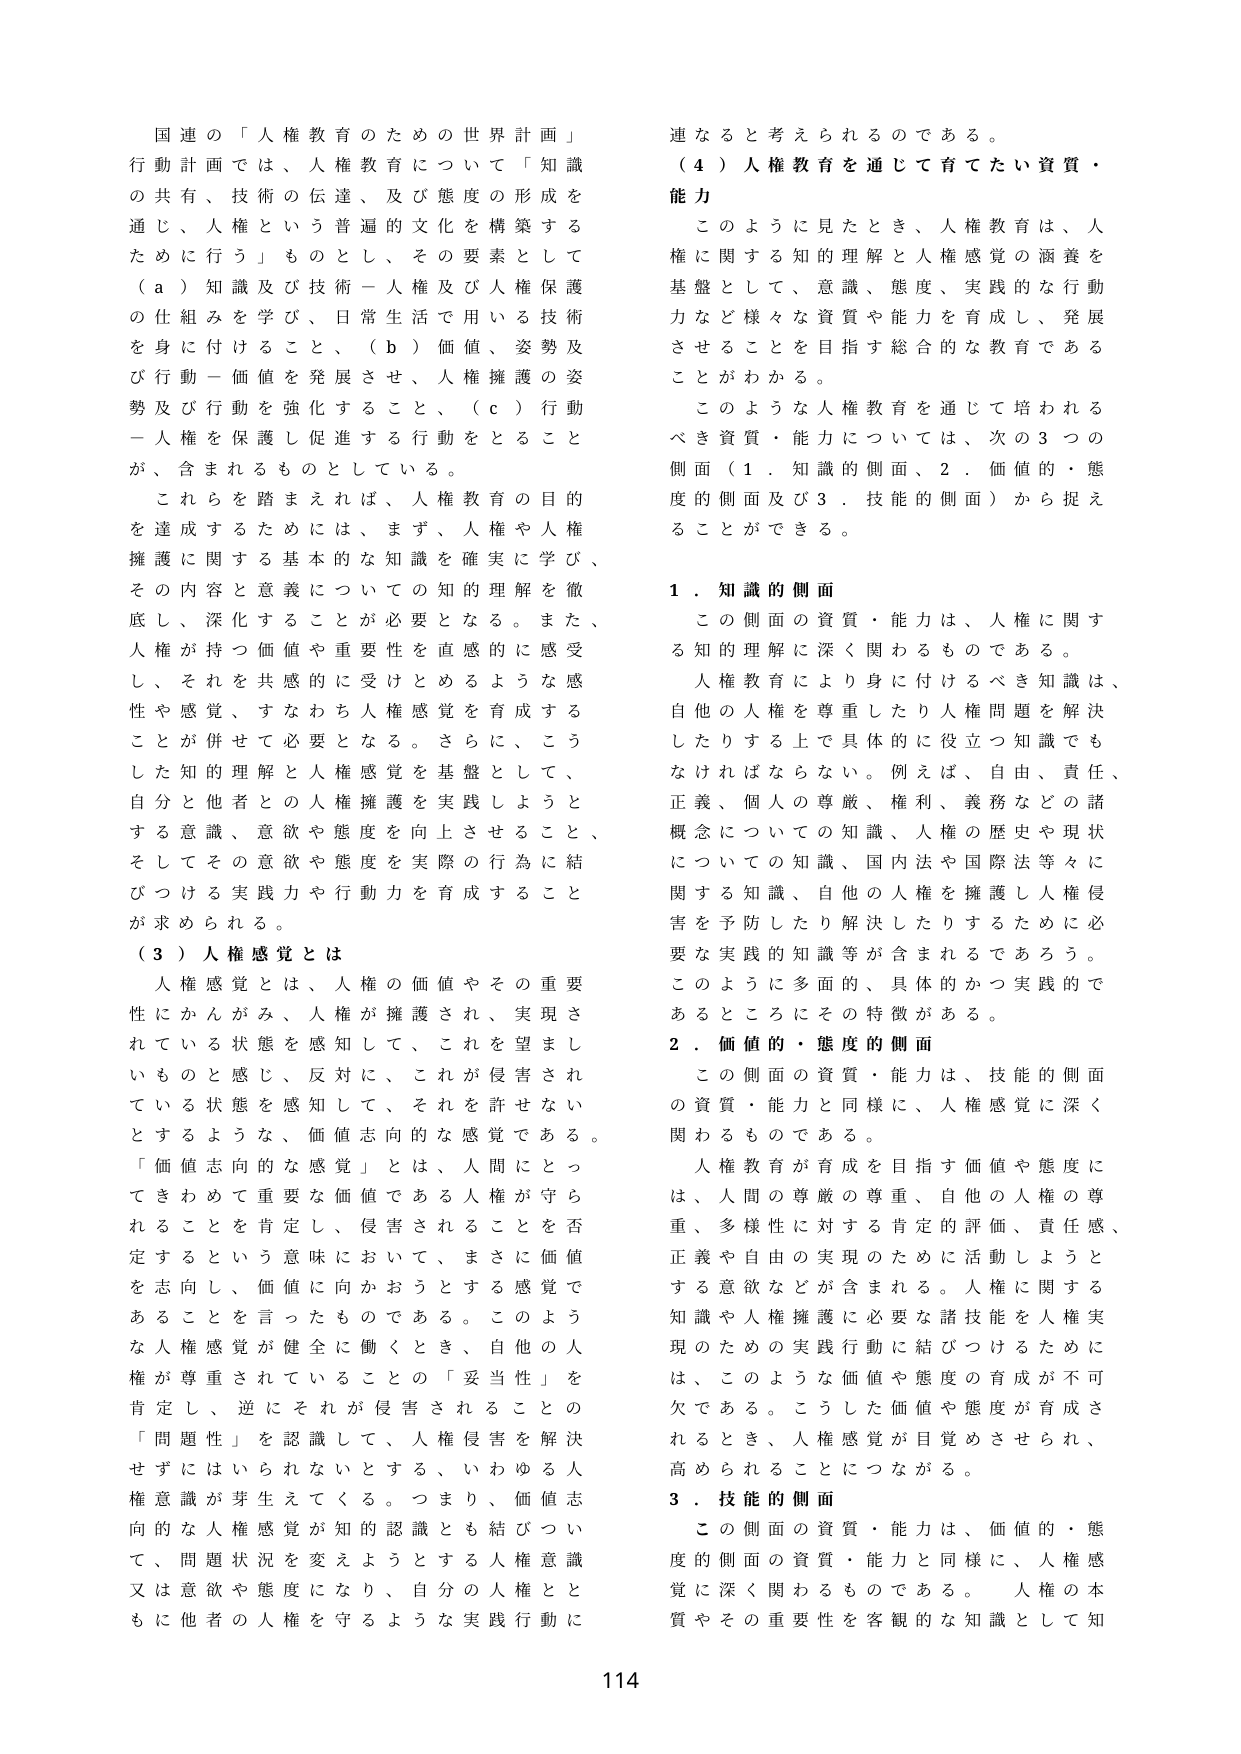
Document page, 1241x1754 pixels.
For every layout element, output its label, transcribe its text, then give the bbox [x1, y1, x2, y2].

text 2．価値的・態度的側面 [649, 1028, 1112, 1059]
text 1．知識的側面 [649, 574, 1112, 604]
text （4）人権教育を通じて育てたい資質・能力 [649, 149, 1112, 210]
text 人権感覚とは、人権の価値やその重要性にかんがみ、人権が擁護され、実現されている状態を感知して、これを望ましいものと感じ、反対に、これが侵害されている状態を感知して、それを許せないとするような、価値志向的な感覚である。「価値志向的な感覚」とは、人間にとってきわめて重要な価値である人権が守られることを肯定し、侵害されることを否定するという意味において、まさに価値を志向し、価値に向かおうとする感覚であることを言ったものである。このような人権感覚が健全に働くとき、自他の人権が尊重されていることの「妥当性」を肯定し、逆にそれが侵害されることの「問題性」を認識して、人権侵害を解決せずにはいられないとする、いわゆる人権意識が芽生えてくる。つまり、価値志向的な人権感覚が知的認識とも結びついて、問題状況を変えようとする人権意識又は意欲や態度になり、自分の人権とともに他者の人権を守るような実践行動に連なると考えられるのである。 [128, 968, 591, 1635]
text この側面の資質・能力は、技能的側面の資質・能力と同様に、人権感覚に深く関わるものである。 人権教育が育成を目指す価値や態度には、人間の尊厳の尊重、自他の人権の尊重、多様性に対する肯定的評価、責任感、正義や自由の実現のために活動しようとする意欲などが含まれる。人権に関する知識や人権擁護に必要な諸技能を人権実現のための実践行動に結びつけるためには、このような価値や態度の育成が不可欠である。こうした価値や態度が育成されるとき、人権感覚が目覚めさせられ、高められることにつながる。 [649, 1059, 1112, 1483]
text 3．技能的側面 [649, 1483, 1112, 1513]
text （3）人権感覚とは [128, 938, 591, 968]
text このように見たとき、人権教育は、人権に関する知的理解と人権感覚の涵養を基盤として、意識、態度、実践的な行動力など様々な資質や能力を育成し、発展させることを目指す総合的な教育であることがわかる。 このような人権教育を通じて培われるべき資質・能力については、次の3つの側面（1．知識的側面、2．価値的・態度的側面及び3．技能的側面）から捉えることができる。 [649, 210, 1112, 543]
text この側面の資質・能力は、人権に関する知的理解に深く関わるものである。 人権教育により身に付けるべき知識は、自他の人権を尊重したり人権問題を解決したりする上で具体的に役立つ知識でもなければならない。例えば、自由、責任、正義、個人の尊厳、権利、義務などの諸概念についての知識、人権の歴史や現状についての知識、国内法や国際法等々に関する知識、自他の人権を擁護し人権侵害を予防したり解決したりするために必要な実践的知識等が含まれるであろう。このように多面的、具体的かつ実践的であるところにその特徴がある。 [649, 604, 1112, 1028]
